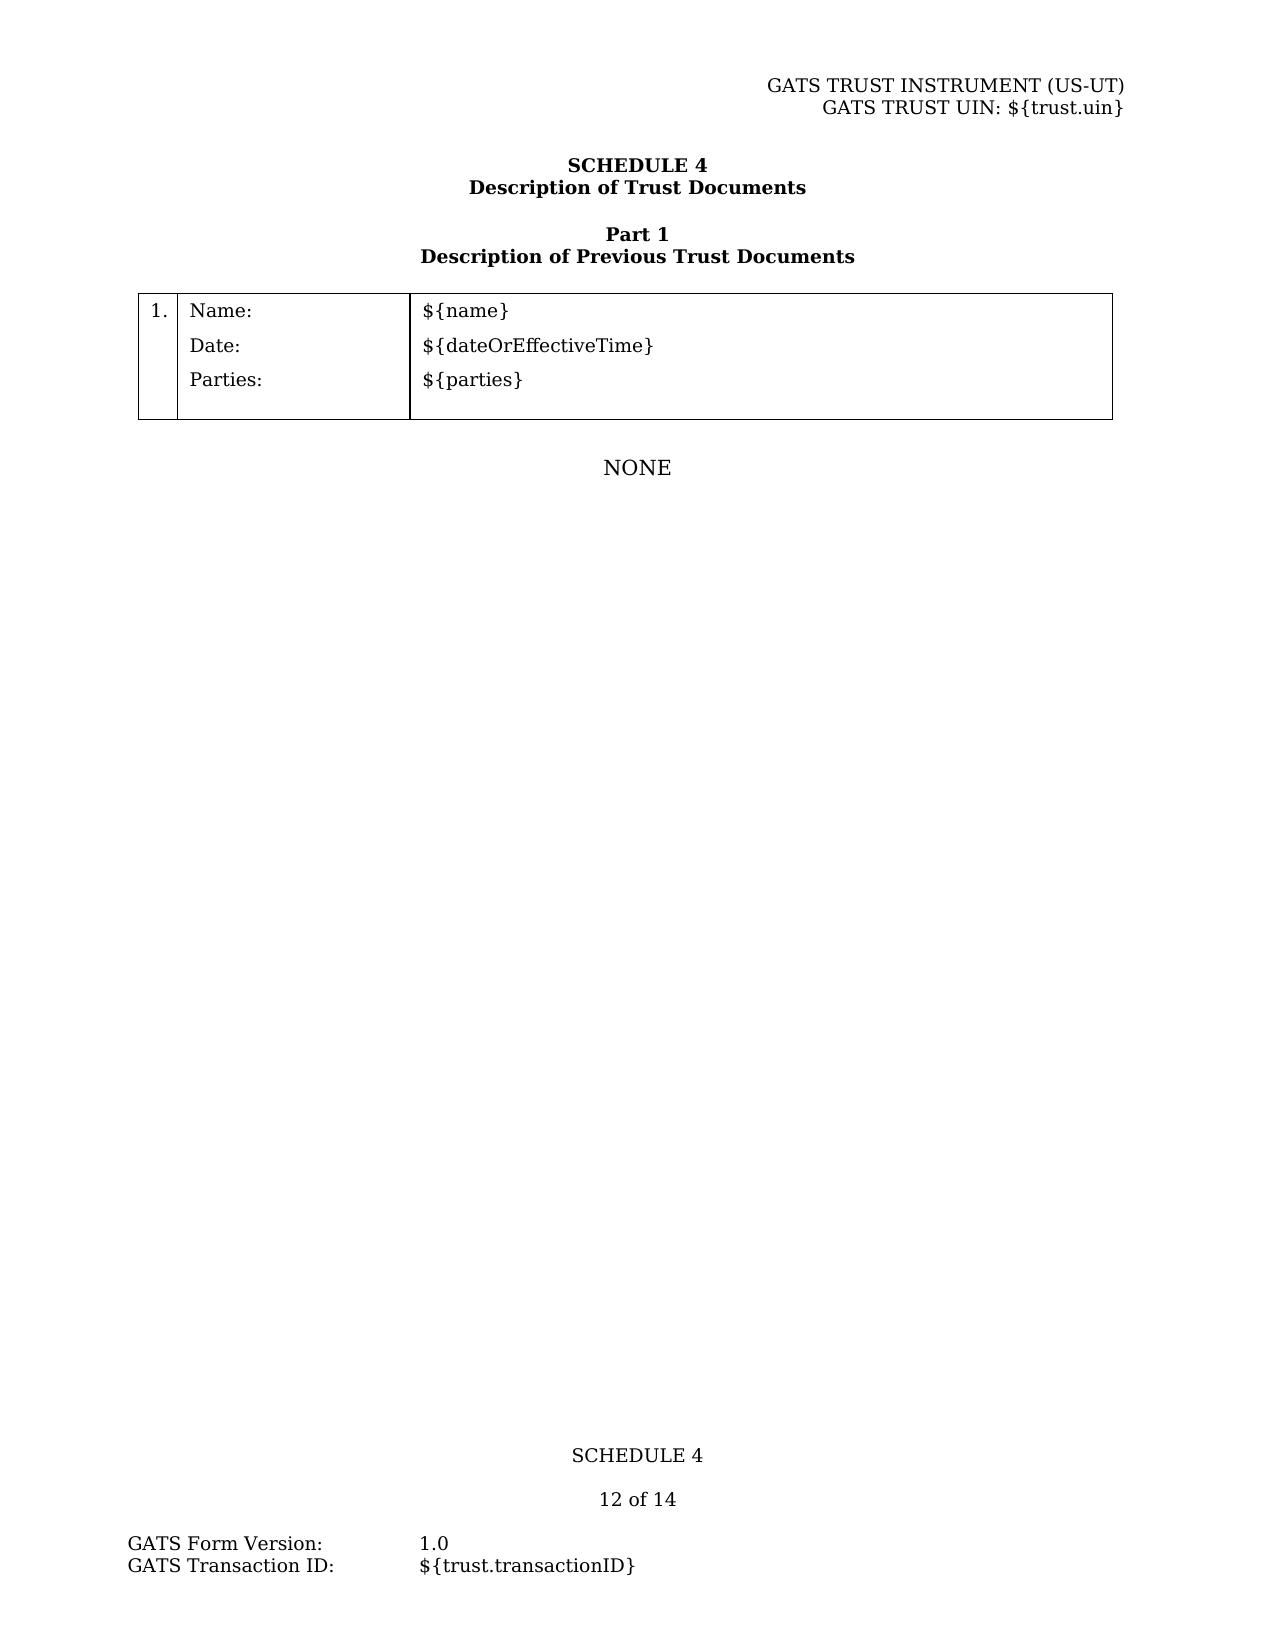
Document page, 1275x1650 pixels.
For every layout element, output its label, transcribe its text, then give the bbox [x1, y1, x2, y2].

list NONE [150, 456, 1125, 480]
list Description of Previous Trust Documents [150, 224, 1125, 268]
table_cell Date: [178, 328, 409, 363]
table_header ${name} [411, 294, 1112, 328]
table_header [139, 294, 177, 419]
table_cell ${dateOrEffectiveTime} [411, 328, 1112, 363]
table_header Name: [178, 294, 409, 328]
list Description of Trust Documents [150, 155, 1125, 199]
table_cell ${parties} [411, 363, 1112, 419]
table_cell Parties: [178, 363, 409, 419]
